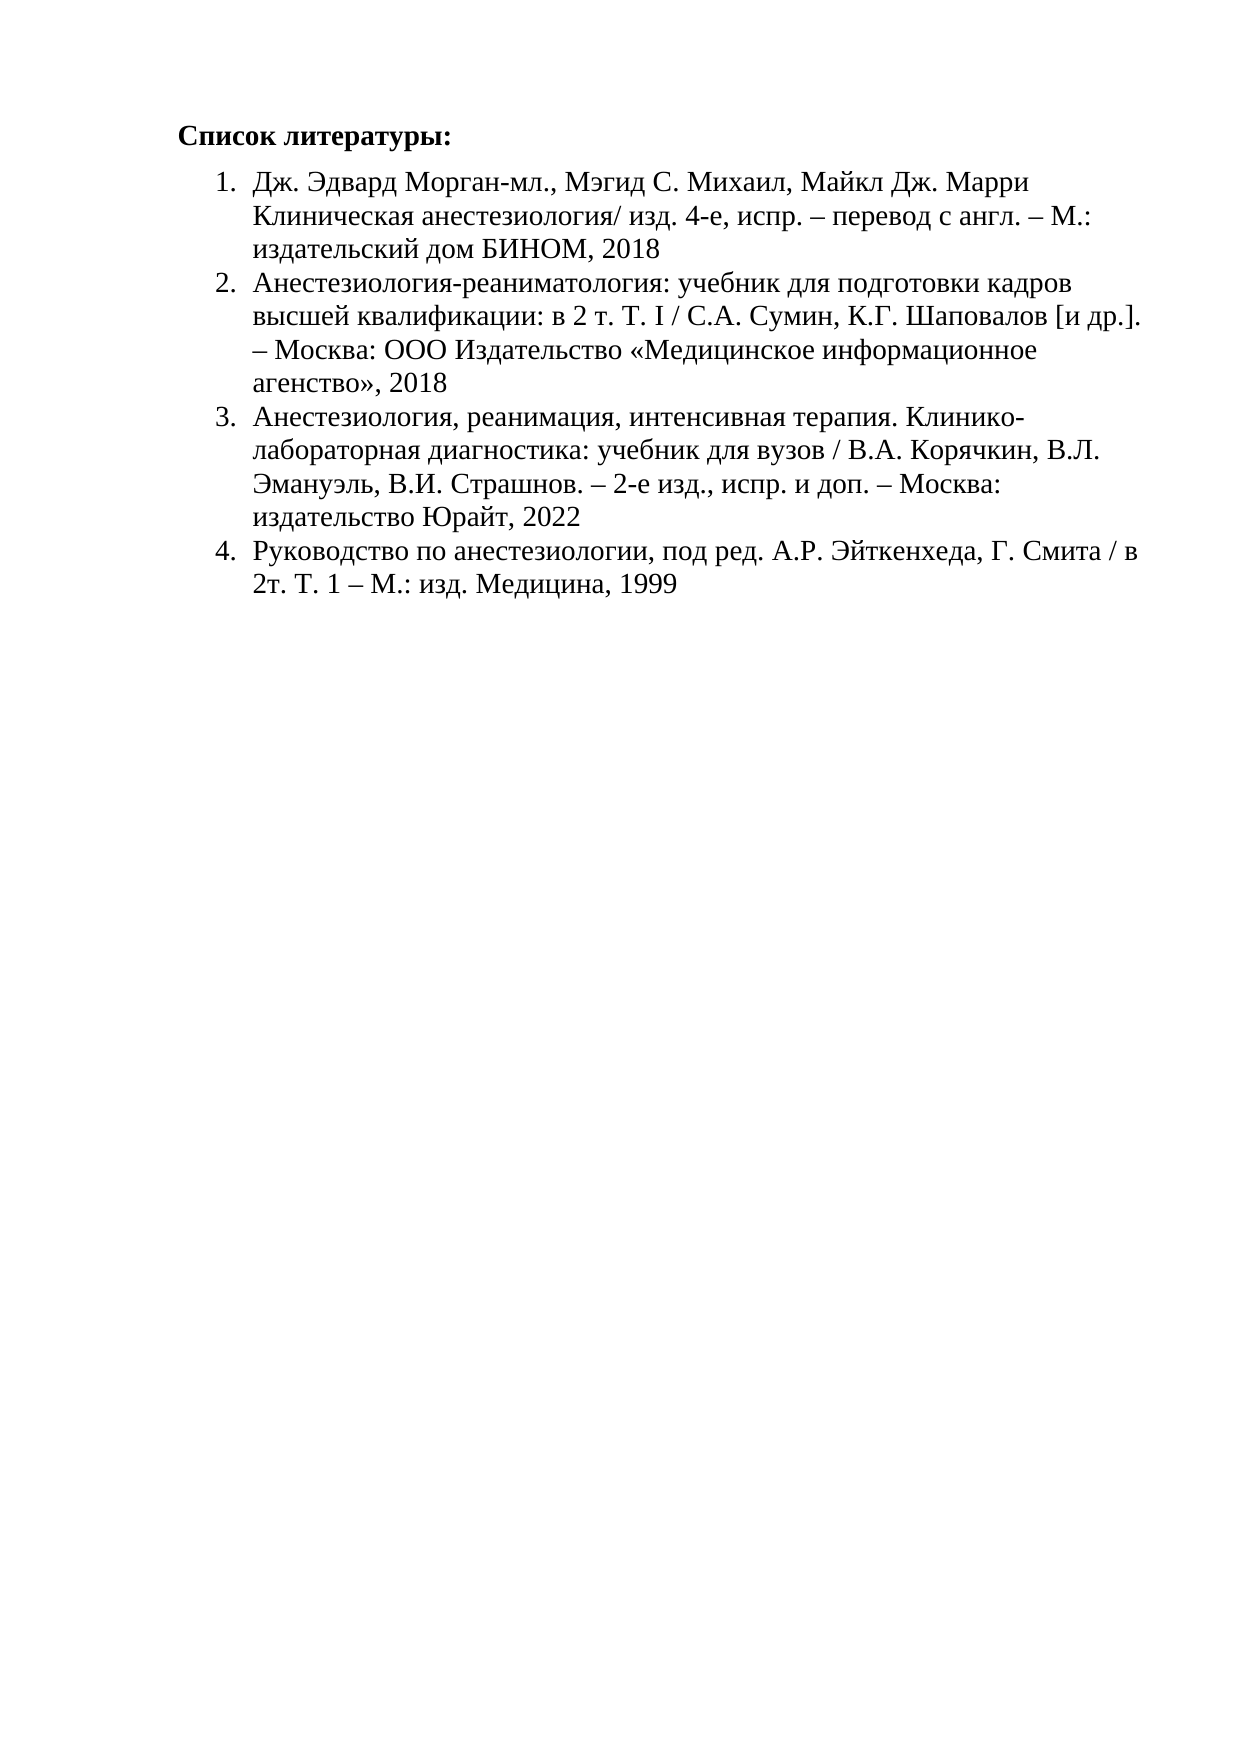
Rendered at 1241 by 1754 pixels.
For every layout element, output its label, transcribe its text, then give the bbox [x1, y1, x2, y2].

list Анестезиология-реаниматология: учебник для подготовки кадров высшей квалификации: в 2 т. Т. I / С.А. Сумин, К.Г. Шаповалов [и др.]. – Москва: ООО Издательство «Медицинское информационное агенство», 2018 [215, 265, 1152, 399]
text Список литературы: [177, 118, 1152, 152]
list Анестезиология, реанимация, интенсивная терапия. Клинико-лабораторная диагностика: учебник для вузов / В.А. Корячкин, В.Л. Эмануэль, В.И. Страшнов. – 2-е изд., испр. и доп. – Москва: издательство Юрайт, 2022 [215, 399, 1152, 533]
list Руководство по анестезиологии, под ред. А.Р. Эйткенхеда, Г. Смита / в 2т. Т. 1 – М.: изд. Медицина, 1999 [215, 533, 1152, 600]
list Дж. Эдвард Морган-мл., Мэгид С. Михаил, Майкл Дж. Марри Клиническая анестезиология/ изд. 4-е, испр. – перевод с англ. – М.: издательский дом БИНОМ, 2018 [215, 164, 1152, 265]
